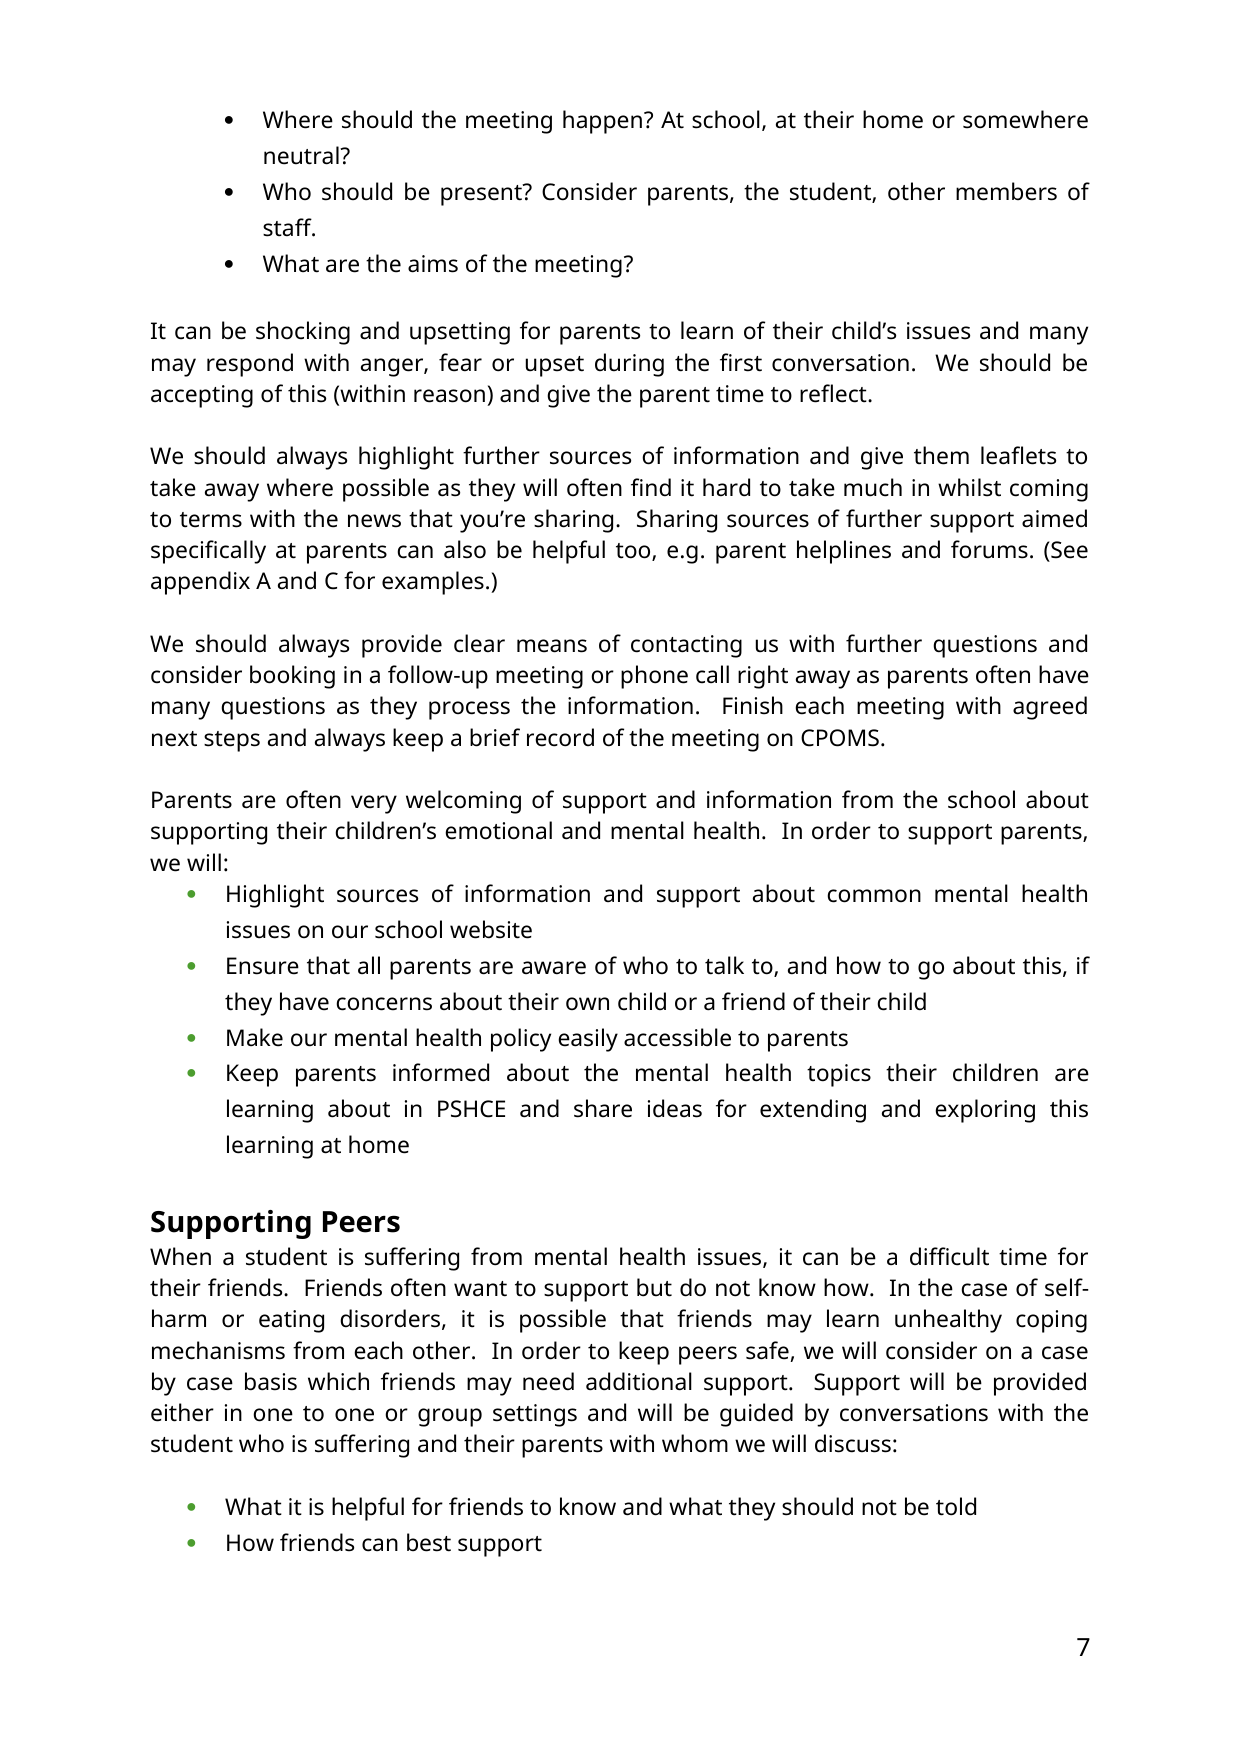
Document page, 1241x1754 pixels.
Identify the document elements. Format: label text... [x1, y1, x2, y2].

text We should always provide clear means of contacting us with further questions and consider booking in a follow-up meeting or phone call right away as parents often have many questions as they process the information. Finish each meeting with agreed next steps and always keep a brief record of the meeting on CPOMS. [150, 628, 1090, 753]
list Keep parents informed about the mental health topics their children are learning about in PSHCE and share ideas for extending and exploring this learning at home [187, 1057, 1090, 1161]
list Who should be present? Consider parents, the student, other members of staff. [225, 176, 1090, 243]
list Make our mental health policy easily accessible to parents [187, 1021, 1090, 1053]
list What are the aims of the meeting? [225, 248, 1090, 279]
list Where should the meeting happen? At school, at their home or somewhere neutral? [225, 104, 1090, 171]
list Ensure that all parents are aware of who to talk to, and how to go about this, if they have concerns about their own child or a friend of their child [187, 949, 1090, 1017]
text It can be shocking and upsetting for parents to learn of their child’s issues and many may respond with anger, fear or upset during the first conversation. We should be accepting of this (within reason) and give the parent time to reflect. [150, 315, 1090, 409]
subtitle Supporting Peers [150, 1201, 1090, 1241]
text When a student is suffering from mental health issues, it can be a difficult time for their friends. Friends often want to support but do not know how. In the case of self-harm or eating disorders, it is possible that friends may learn unhealthy coping mechanisms from each other. In order to keep peers safe, we will consider on a case by case basis which friends may need additional support. Support will be provided either in one to one or group settings and will be guided by conversations with the student who is suffering and their parents with whom we will discuss: [150, 1241, 1090, 1459]
text Parents are often very welcoming of support and information from the school about supporting their children’s emotional and mental health. In order to support parents, we will: [150, 784, 1090, 878]
text We should always highlight further sources of information and give them leaflets to take away where possible as they will often find it hard to take much in whilst coming to terms with the news that you’re sharing. Sharing sources of further support aimed specifically at parents can also be helpful too, e.g. parent helplines and forums. (See appendix A and C for examples.) [150, 440, 1090, 596]
list How friends can best support [187, 1527, 1090, 1558]
list What it is helpful for friends to know and what they should not be told [187, 1491, 1090, 1522]
list Highlight sources of information and support about common mental health issues on our school website [187, 878, 1090, 945]
